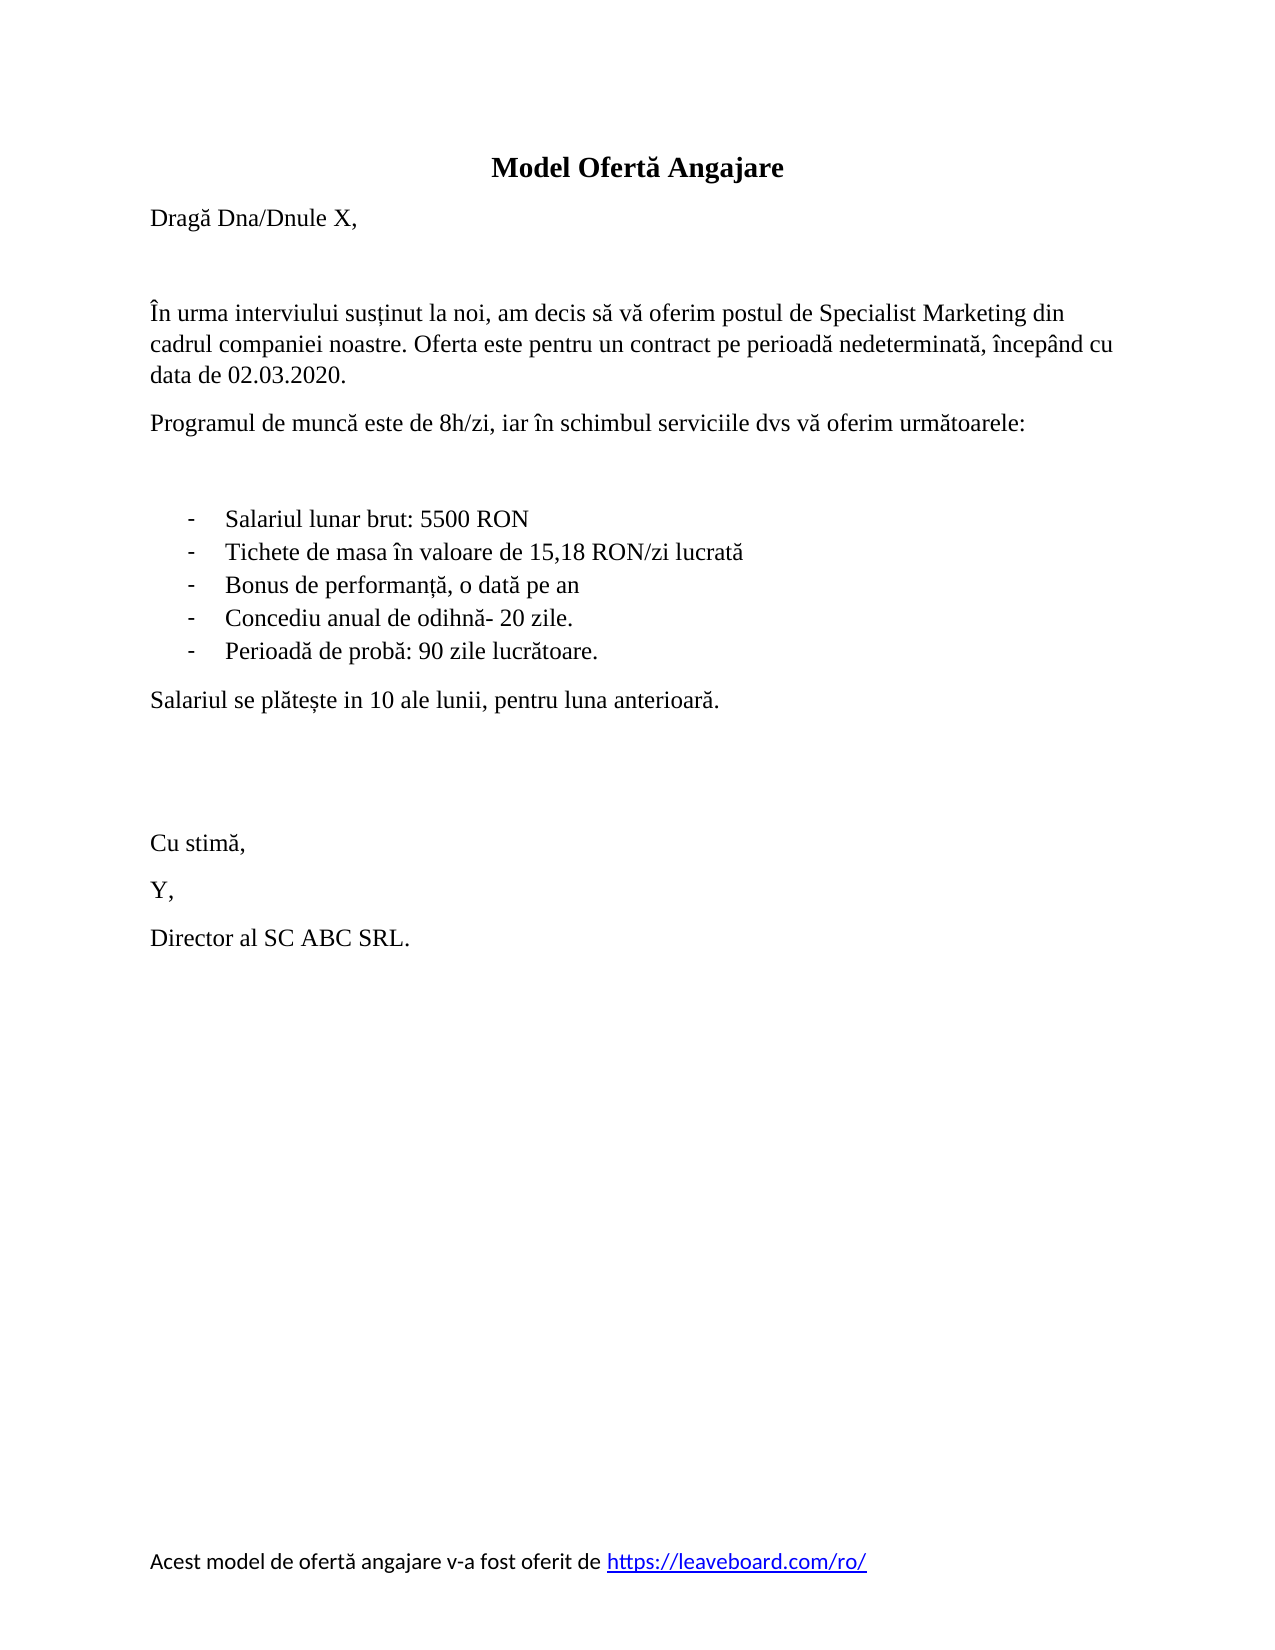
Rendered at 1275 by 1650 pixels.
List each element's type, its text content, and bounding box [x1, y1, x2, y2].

text Salariul se plătește in 10 ale lunii, pentru luna anterioară. [150, 685, 1125, 713]
list Salariul lunar brut: 5500 RON [187, 503, 1125, 534]
list Tichete de masa în valoare de 15,18 RON/zi lucrată [187, 536, 1125, 567]
list Concediu anual de odihnă- 20 zile. [187, 602, 1125, 633]
text Model Ofertă Angajare [150, 150, 1125, 183]
text Cu stimă, [150, 828, 1125, 857]
list Perioadă de probă: 90 zile lucrătoare. [187, 635, 1125, 666]
text În urma interviului susținut la noi, am decis să vă oferim postul de Specialist Marketing din cadrul companiei noastre. Oferta este pentru un contract pe perioadă nedeterminată, începând cu data de 02.03.2020. [150, 298, 1125, 389]
list Bonus de performanță, o dată pe an [187, 569, 1125, 600]
text Programul de muncă este de 8h/zi, iar în schimbul serviciile dvs vă oferim următoarele: [150, 408, 1125, 437]
text Director al SC ABC SRL. [150, 923, 1125, 952]
text Dragă Dna/Dnule X, [150, 203, 1125, 232]
text Y, [150, 876, 1125, 904]
